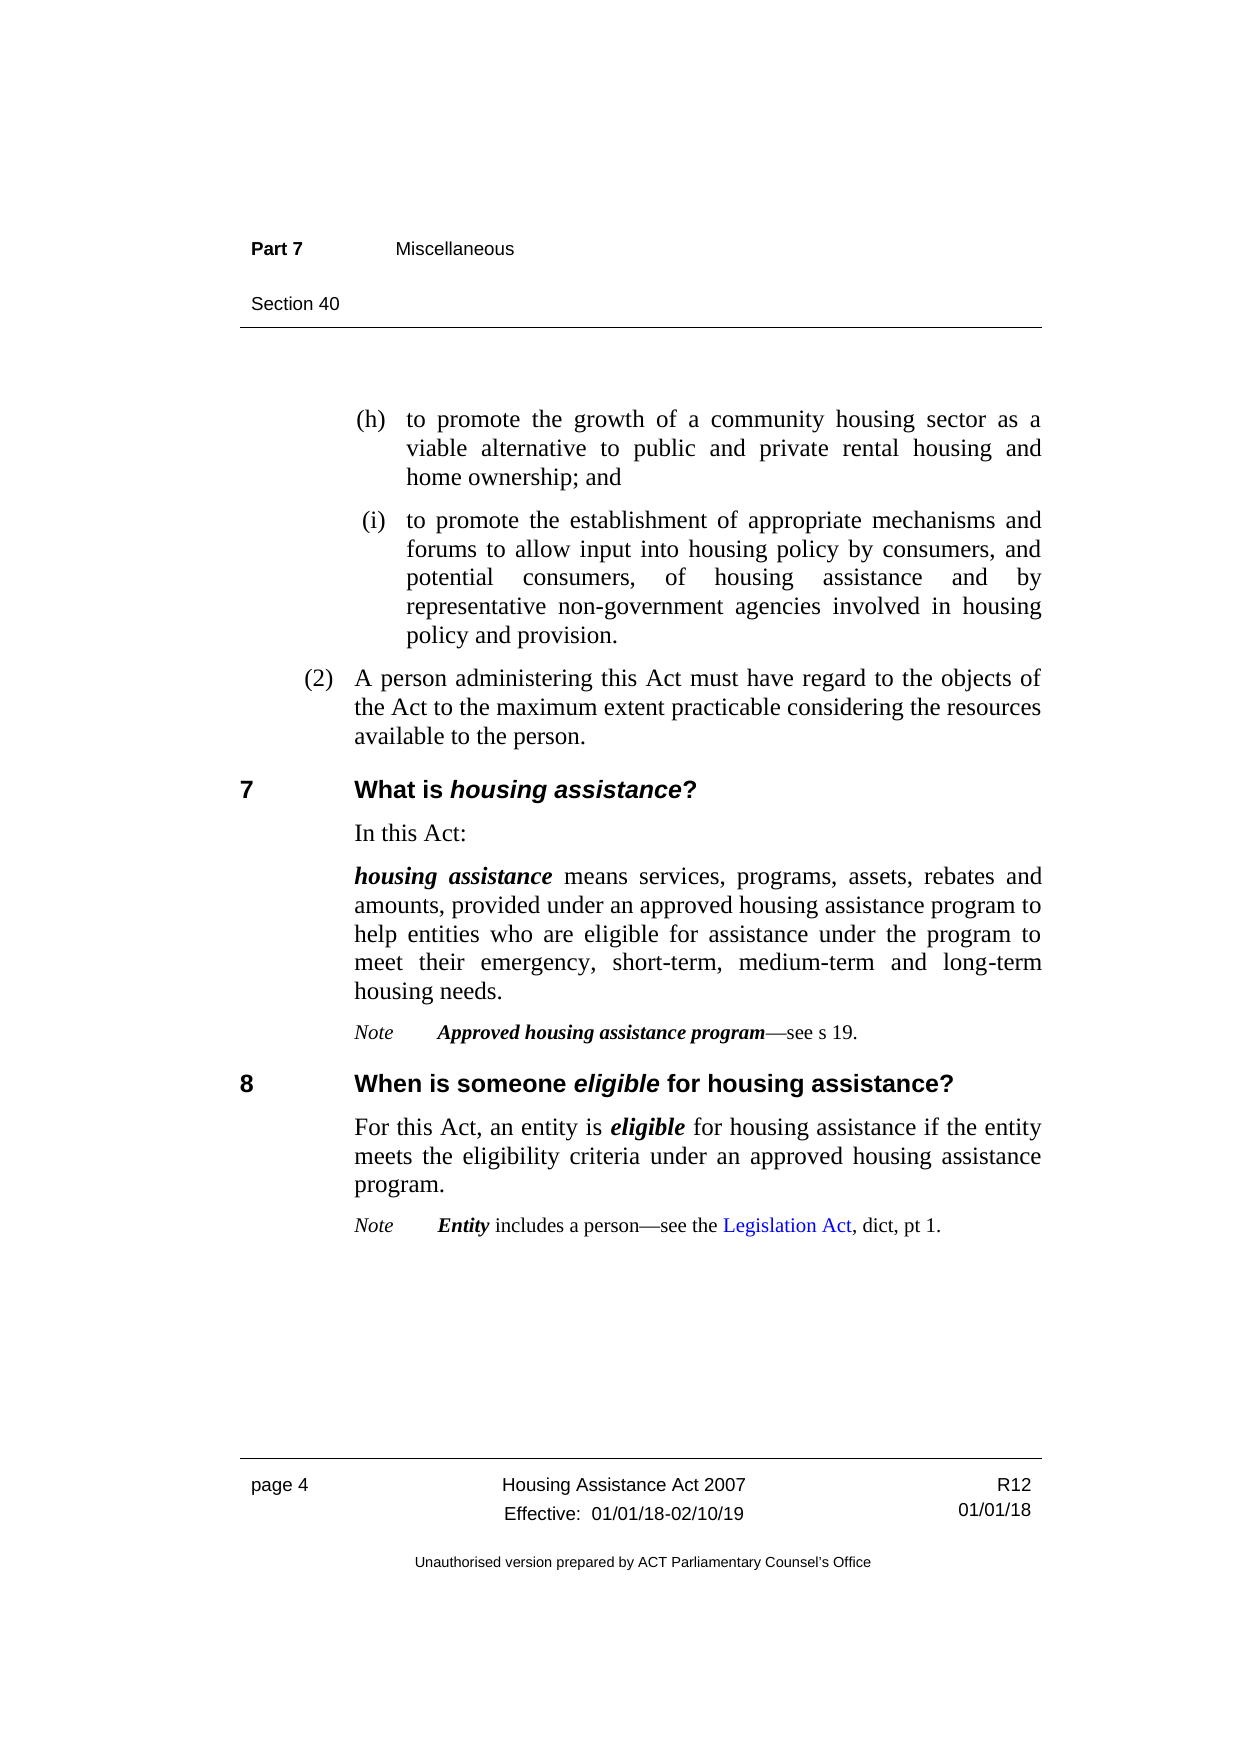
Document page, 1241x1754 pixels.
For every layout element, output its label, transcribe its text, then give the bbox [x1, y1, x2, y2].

text Note Entity includes a person—see the Legislation Act, dict, pt 1. [354, 1213, 1042, 1237]
text (i) to promote the establishment of appropriate mechanisms and forums to allow input into housing policy by consumers, and potential consumers, of housing assistance and by representative non-government agencies involved in housing policy and provision. [239, 505, 1042, 649]
text 7 What is housing assistance? [239, 774, 1042, 803]
text 8 When is someone eligible for housing assistance? [239, 1069, 1042, 1097]
text For this Act, an entity is eligible for housing assistance if the entity meets the eligibility criteria under an approved housing assistance program. [354, 1112, 1042, 1198]
text Note Approved housing assistance program—see s 19. [354, 1019, 1042, 1044]
text housing assistance means services, programs, assets, rebates and amounts, provided under an approved housing assistance program to help entities who are eligible for assistance under the program to meet their emergency, short-term, medium-term and long-term housing needs. [354, 861, 1042, 1005]
text In this Act: [354, 818, 1042, 847]
text (h) to promote the growth of a community housing sector as a viable alternative to public and private rental housing and home ownership; and [239, 404, 1042, 490]
text (2) A person administering this Act must have regard to the objects of the Act to the maximum extent practicable considering the resources available to the person. [239, 663, 1042, 749]
